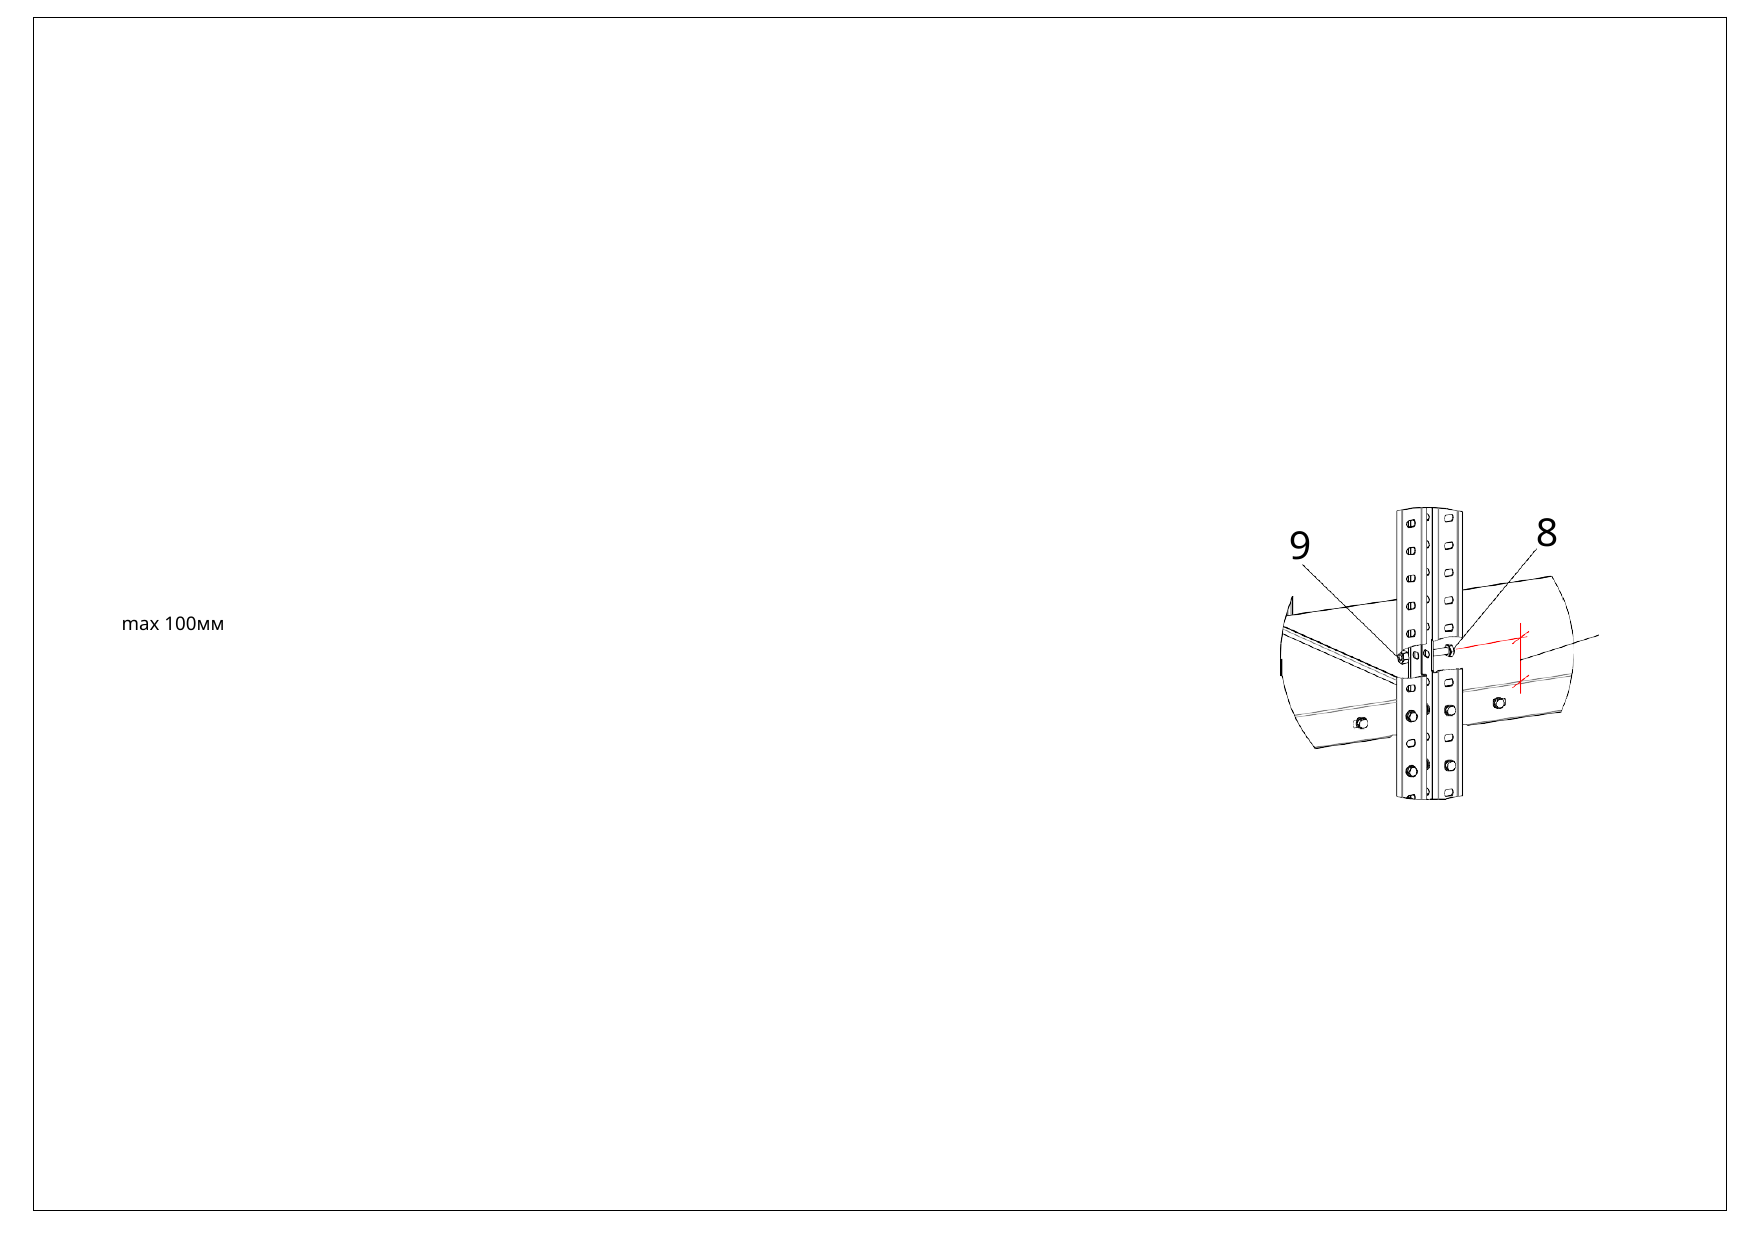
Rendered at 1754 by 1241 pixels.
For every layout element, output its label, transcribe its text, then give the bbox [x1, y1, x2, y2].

picture [1280, 507, 1599, 800]
text max 100мм [120, 610, 542, 636]
